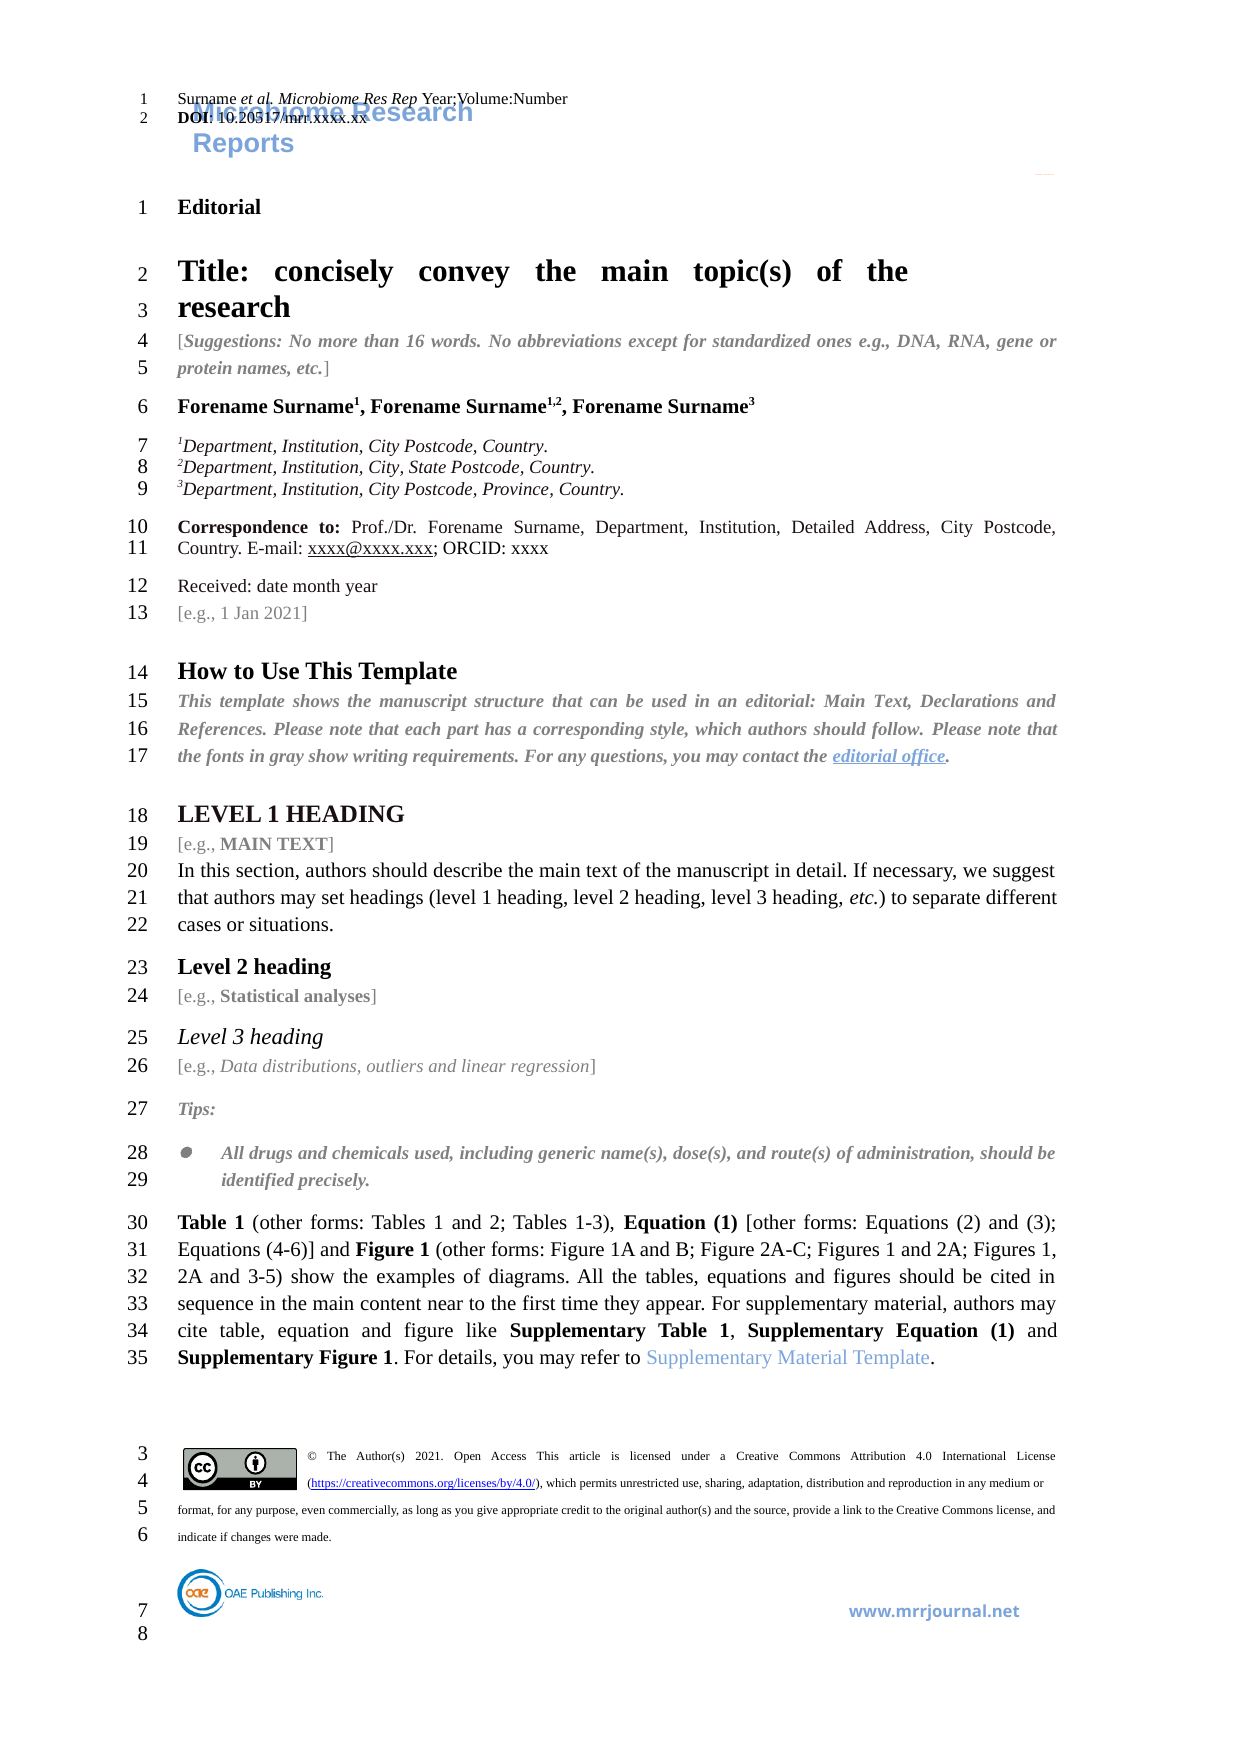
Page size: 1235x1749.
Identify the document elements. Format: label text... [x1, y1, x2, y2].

list All drugs and chemicals used, including generic name(s), dose(s), and route(s) of administration, should be identified precisely. [177, 1136, 1057, 1190]
text [e.g., MAIN TEXT] [177, 827, 1057, 854]
text How to Use This Template [177, 656, 1057, 685]
text Correspondence to: Prof./Dr. Forename Surname, Department, Institution, Detailed Address, City Postcode, Country. E-mail: xxxx@xxxx.xxx; ORCID: xxxx [177, 516, 1057, 559]
text Tips: [177, 1093, 1057, 1120]
picture [177, 1569, 323, 1617]
text [e.g., Data distributions, outliers and linear regression] [177, 1049, 1057, 1077]
text [e.g., Statistical analyses] [177, 979, 1057, 1006]
text Level 2 heading [177, 952, 1057, 979]
text Title: concisely convey the main topic(s) of the research [177, 252, 1057, 324]
text [Suggestions: No more than 16 words. No abbreviations except for standardized ones e.g., DNA, RNA, gene or protein names, etc.] [177, 324, 1057, 378]
text 1Department, Institution, City Postcode, Country. [177, 435, 1057, 456]
text Received: date month year [177, 575, 1057, 597]
text [e.g., 1 Jan 2021] [177, 597, 1057, 624]
text In this section, authors should describe the main text of the manuscript in detail. If necessary, we suggest that authors may set headings (level 1 heading, level 2 heading, level 3 heading, etc.) to separate different cases or situations. [177, 854, 1057, 936]
text Level 3 heading [177, 1022, 1057, 1049]
text 2Department, Institution, City, State Postcode, Country. [177, 456, 1057, 478]
text Table 1 (other forms: Tables 1 and 2; Tables 1-3), Equation (1) [other forms: Equations (2) and (3); Equations (4-6)] and Figure 1 (other forms: Figure 1A and B; Figure 2A-C; Figures 1 and 2A; Figures 1, 2A and 3-5) show the examples of diagrams. All the tables, equations and figures should be cited in sequence in the main content near to the first time they appear. For supplementary material, authors may cite table, equation and figure like Supplementary Table 1, Supplementary Equation (1) and Supplementary Figure 1. For details, you may refer to Supplementary Material Template. [177, 1207, 1057, 1369]
text 3Department, Institution, City Postcode, Province, Country. [177, 478, 1057, 499]
text Editorial [177, 194, 1057, 219]
text This template shows the manuscript structure that can be used in an editorial: Main Text, Declarations and References. Please note that each part has a corresponding style, which authors should follow. Please note that the fonts in gray show writing requirements. For any questions, you may contact the editorial office. [177, 685, 1057, 766]
text LEVEL 1 HEADING [177, 799, 1057, 827]
text Forename Surname1, Forename Surname1,2, Forename Surname3 [177, 394, 1057, 418]
